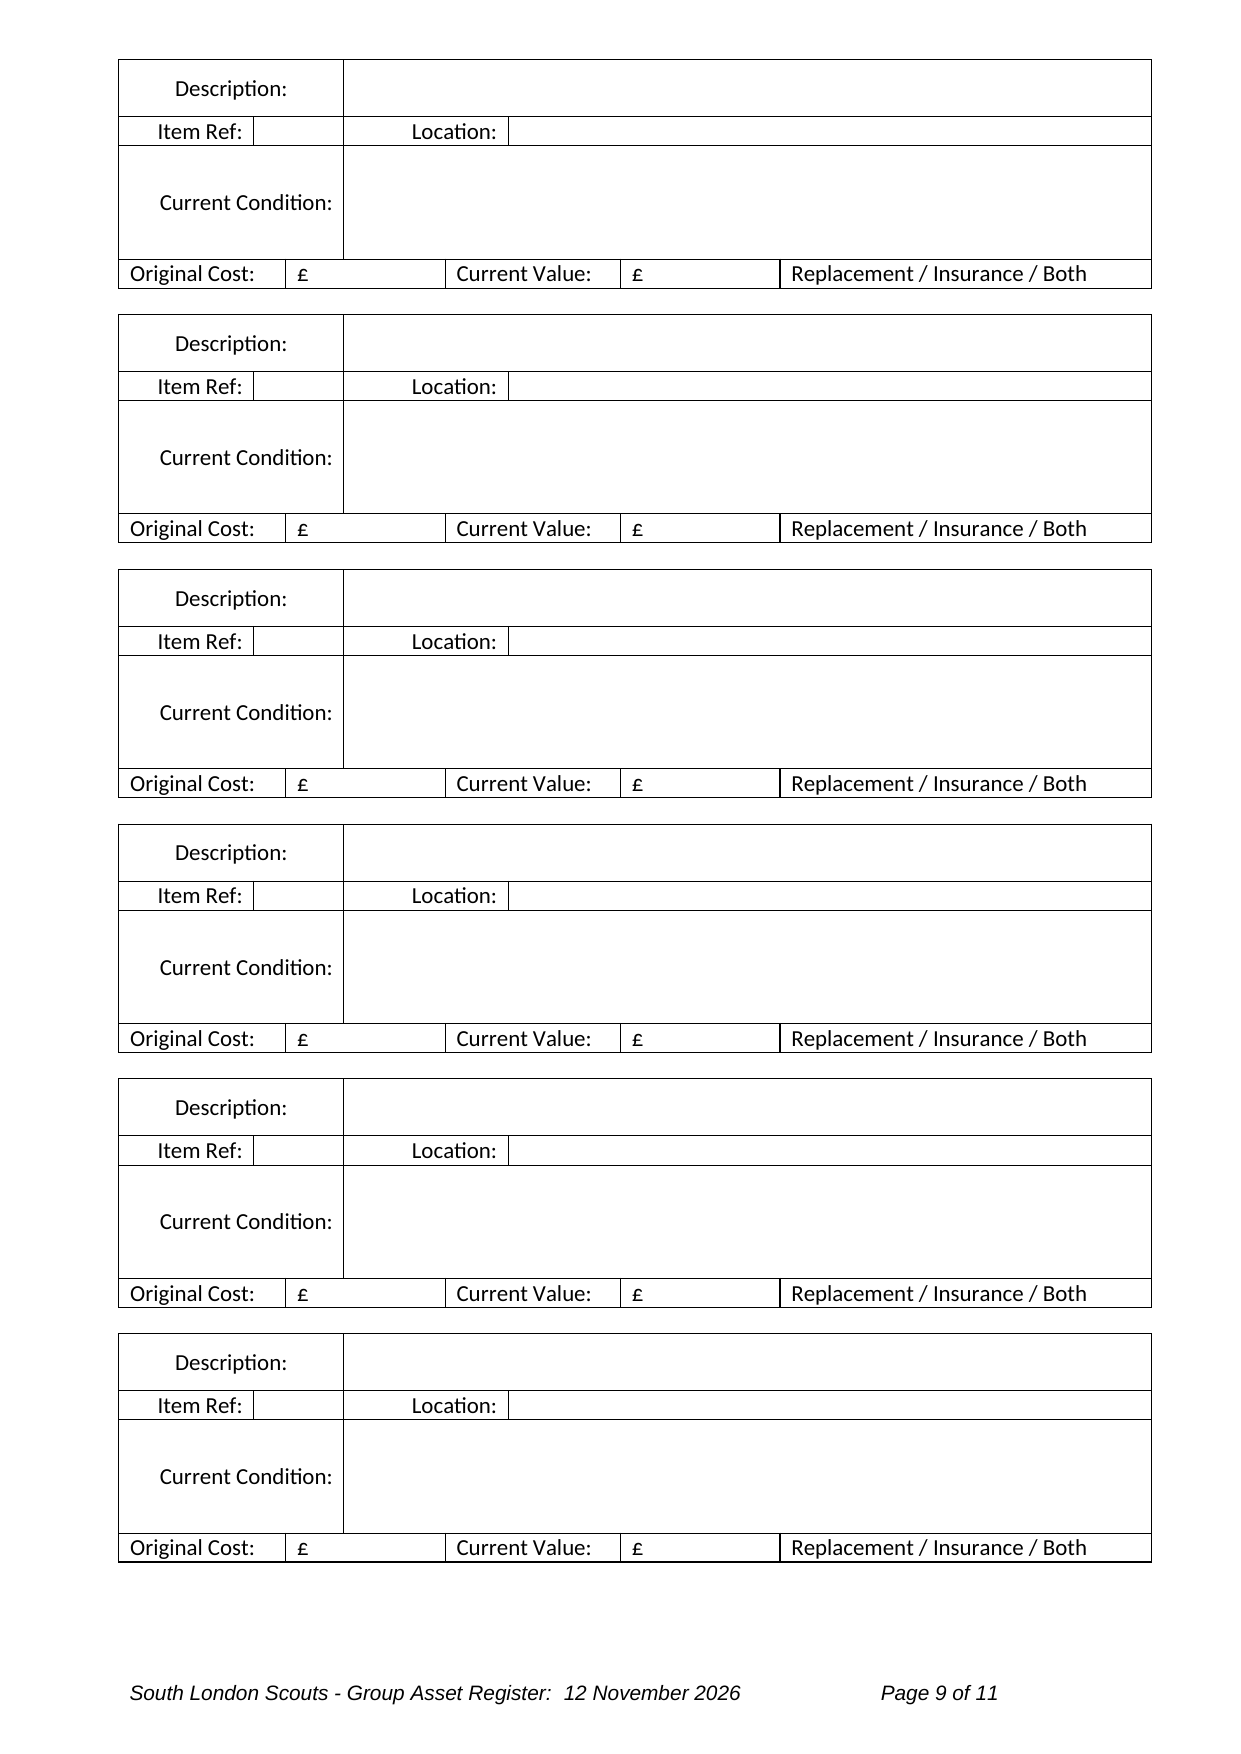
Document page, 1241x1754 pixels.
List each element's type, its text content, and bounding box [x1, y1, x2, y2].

table_cell Current Condition: [119, 146, 343, 258]
table_header Description: [119, 315, 343, 371]
table_cell Current Condition: [119, 401, 343, 513]
table_cell [509, 372, 1151, 400]
table_cell [344, 1166, 1151, 1278]
table_cell [509, 882, 1151, 910]
table_header [344, 315, 1151, 371]
table_cell [254, 1136, 343, 1164]
table_cell Current Value: [446, 1534, 620, 1561]
table_cell Location: [344, 627, 508, 655]
table_cell £ [286, 260, 445, 287]
table_cell Item Ref: [119, 882, 253, 910]
table_header Description: [119, 1334, 343, 1390]
table_cell £ [621, 1534, 779, 1561]
table_cell [254, 117, 343, 145]
table_cell Original Cost: [119, 1279, 285, 1307]
table_cell Item Ref: [119, 627, 253, 655]
table_cell Replacement / Insurance / Both [781, 1534, 1151, 1561]
table_cell Replacement / Insurance / Both [781, 260, 1151, 287]
table_cell Replacement / Insurance / Both [781, 1024, 1151, 1052]
table_cell £ [621, 1279, 779, 1307]
table_cell Original Cost: [119, 1534, 285, 1561]
table_cell £ [621, 1024, 779, 1052]
table_header [344, 570, 1151, 626]
table_cell Location: [344, 117, 508, 145]
table_cell Location: [344, 372, 508, 400]
table_cell [344, 1420, 1151, 1532]
table_cell [254, 882, 343, 910]
table_cell Location: [344, 1391, 508, 1419]
table_cell Item Ref: [119, 1136, 253, 1164]
table_cell [509, 627, 1151, 655]
table_cell Original Cost: [119, 260, 285, 287]
table_header Description: [119, 570, 343, 626]
table_cell Location: [344, 882, 508, 910]
table_cell Replacement / Insurance / Both [781, 1279, 1151, 1307]
table_cell [509, 1136, 1151, 1164]
table_cell Original Cost: [119, 514, 285, 542]
table_header [344, 60, 1151, 116]
table_header Description: [119, 825, 343, 881]
table_cell £ [286, 1279, 445, 1307]
table_cell £ [621, 769, 779, 797]
table_cell Current Condition: [119, 1166, 343, 1278]
table_cell Item Ref: [119, 1391, 253, 1419]
table_cell [344, 401, 1151, 513]
table_cell [254, 627, 343, 655]
table_header [344, 825, 1151, 881]
table_cell Current Condition: [119, 1420, 343, 1532]
table_cell Original Cost: [119, 1024, 285, 1052]
table_cell Current Value: [446, 514, 620, 542]
table_header [344, 1334, 1151, 1390]
table_cell [344, 146, 1151, 258]
table_cell Location: [344, 1136, 508, 1164]
table_header Description: [119, 60, 343, 116]
table_cell Current Value: [446, 1024, 620, 1052]
table_cell Original Cost: [119, 769, 285, 797]
table_cell Item Ref: [119, 372, 253, 400]
table_cell Replacement / Insurance / Both [781, 514, 1151, 542]
table_cell Current Condition: [119, 911, 343, 1023]
table_cell Item Ref: [119, 117, 253, 145]
table_cell £ [286, 769, 445, 797]
table_cell [344, 911, 1151, 1023]
table_cell [254, 1391, 343, 1419]
table_cell Current Value: [446, 769, 620, 797]
table_cell Current Value: [446, 1279, 620, 1307]
table_cell Current Value: [446, 260, 620, 287]
table_header [344, 1079, 1151, 1135]
table_cell Replacement / Insurance / Both [781, 769, 1151, 797]
table_cell [254, 372, 343, 400]
table_cell £ [621, 514, 779, 542]
table_cell [509, 1391, 1151, 1419]
table_cell £ [286, 1534, 445, 1561]
table_header Description: [119, 1079, 343, 1135]
table_cell Current Condition: [119, 656, 343, 768]
table_cell £ [286, 514, 445, 542]
table_cell [509, 117, 1151, 145]
table_cell £ [621, 260, 779, 287]
table_cell £ [286, 1024, 445, 1052]
table_cell [344, 656, 1151, 768]
